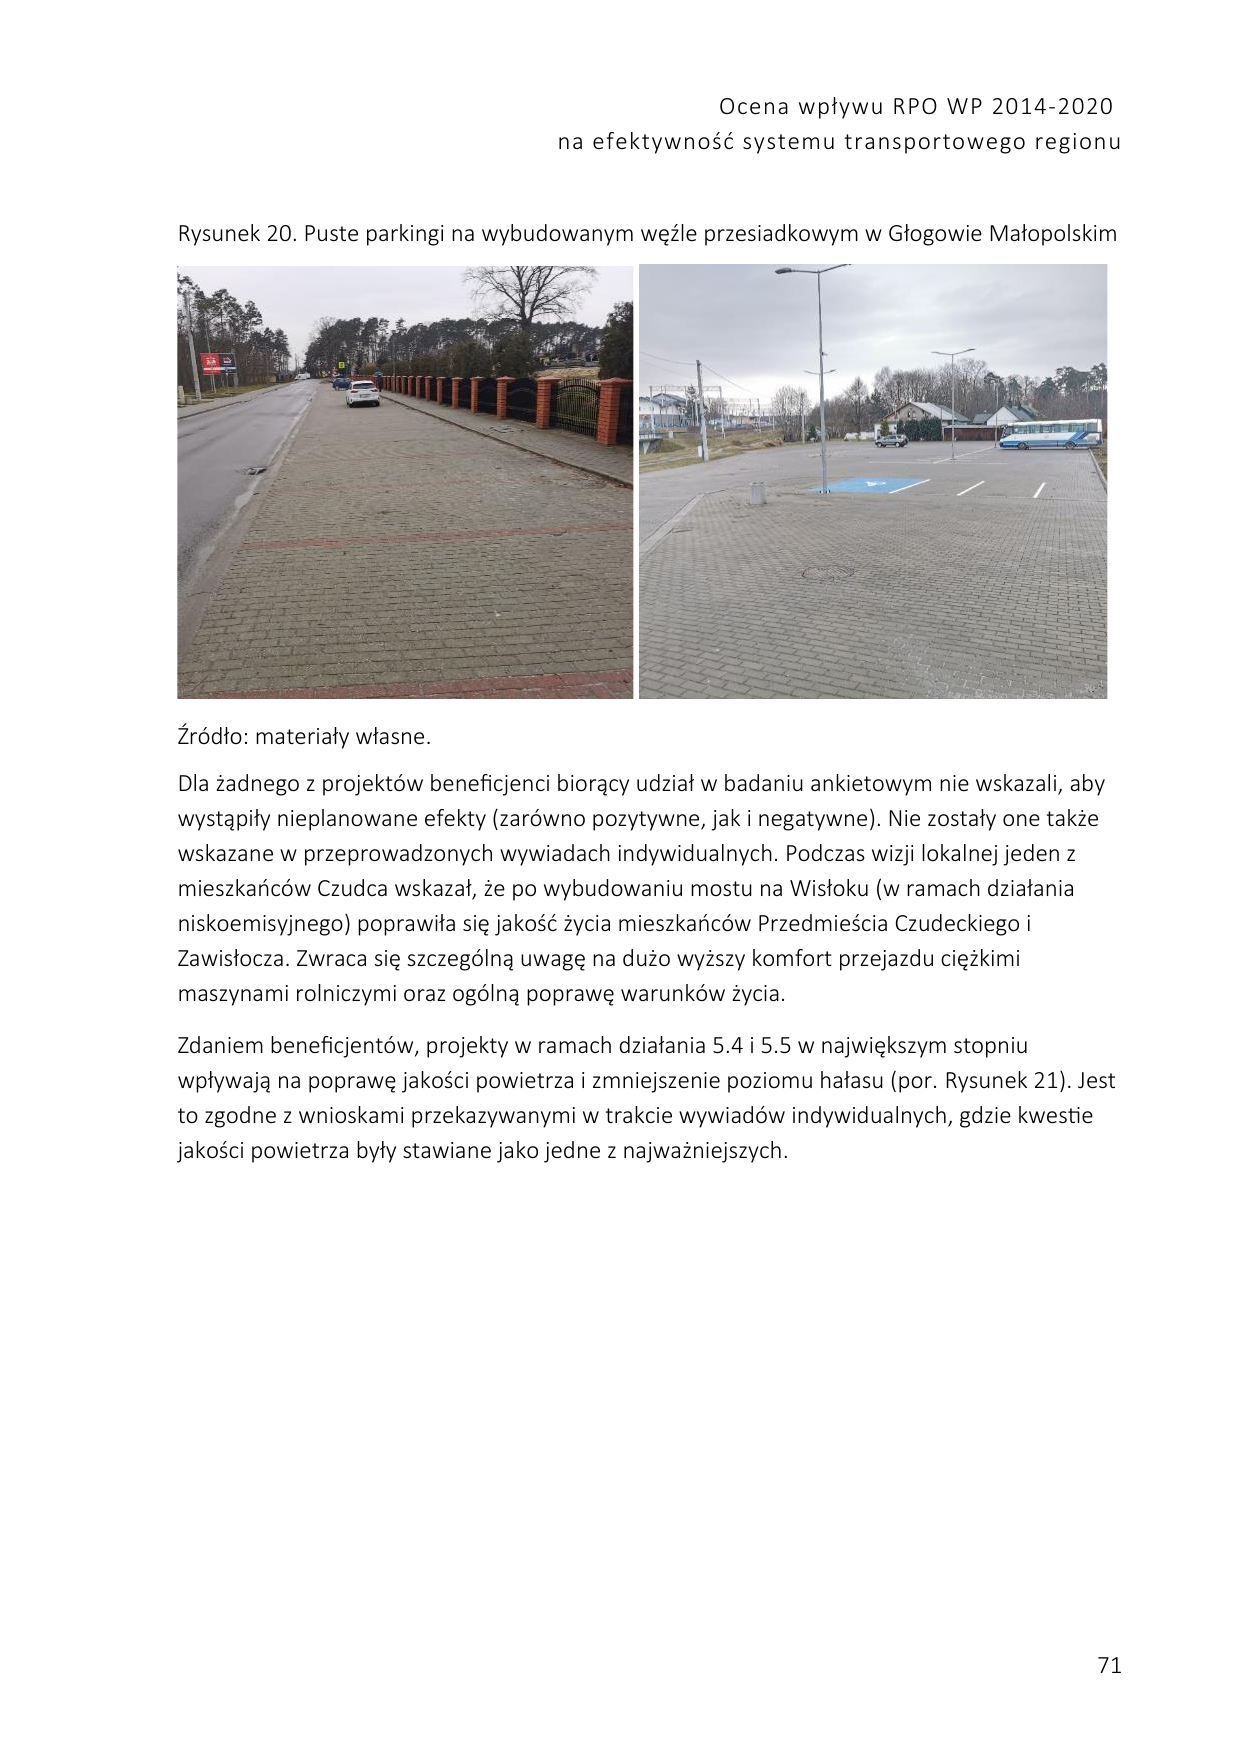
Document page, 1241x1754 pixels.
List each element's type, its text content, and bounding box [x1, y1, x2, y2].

text Zdaniem beneficjentów, projekty w ramach działania 5.4 i 5.5 w największym stopniu wpływają na poprawę jakości powietrza i zmniejszenie poziomu hałasu (por. Rysunek 21). Jest to zgodne z wnioskami przekazywanymi w trakcie wywiadów indywidualnych, gdzie kwestie jakości powietrza były stawiane jako jedne z najważniejszych. [177, 1029, 1122, 1164]
picture [177, 266, 634, 699]
text Dla żadnego z projektów beneficjenci biorący udział w badaniu ankietowym nie wskazali, aby wystąpiły nieplanowane efekty (zarówno pozytywne, jak i negatywne). Nie zostały one także wskazane w przeprowadzonych wywiadach indywidualnych. Podczas wizji lokalnej jeden z mieszkańców Czudca wskazał, że po wybudowaniu mostu na Wisłoku (w ramach działania niskoemisyjnego) poprawiła się jakość życia mieszkańców Przedmieścia Czudeckiego i Zawisłocza. Zwraca się szczególną uwagę na dużo wyższy komfort przejazdu ciężkimi maszynami rolniczymi oraz ogólną poprawę warunków życia. [177, 767, 1122, 1008]
text Źródło: materiały własne. [177, 720, 1122, 751]
picture [639, 264, 1108, 699]
